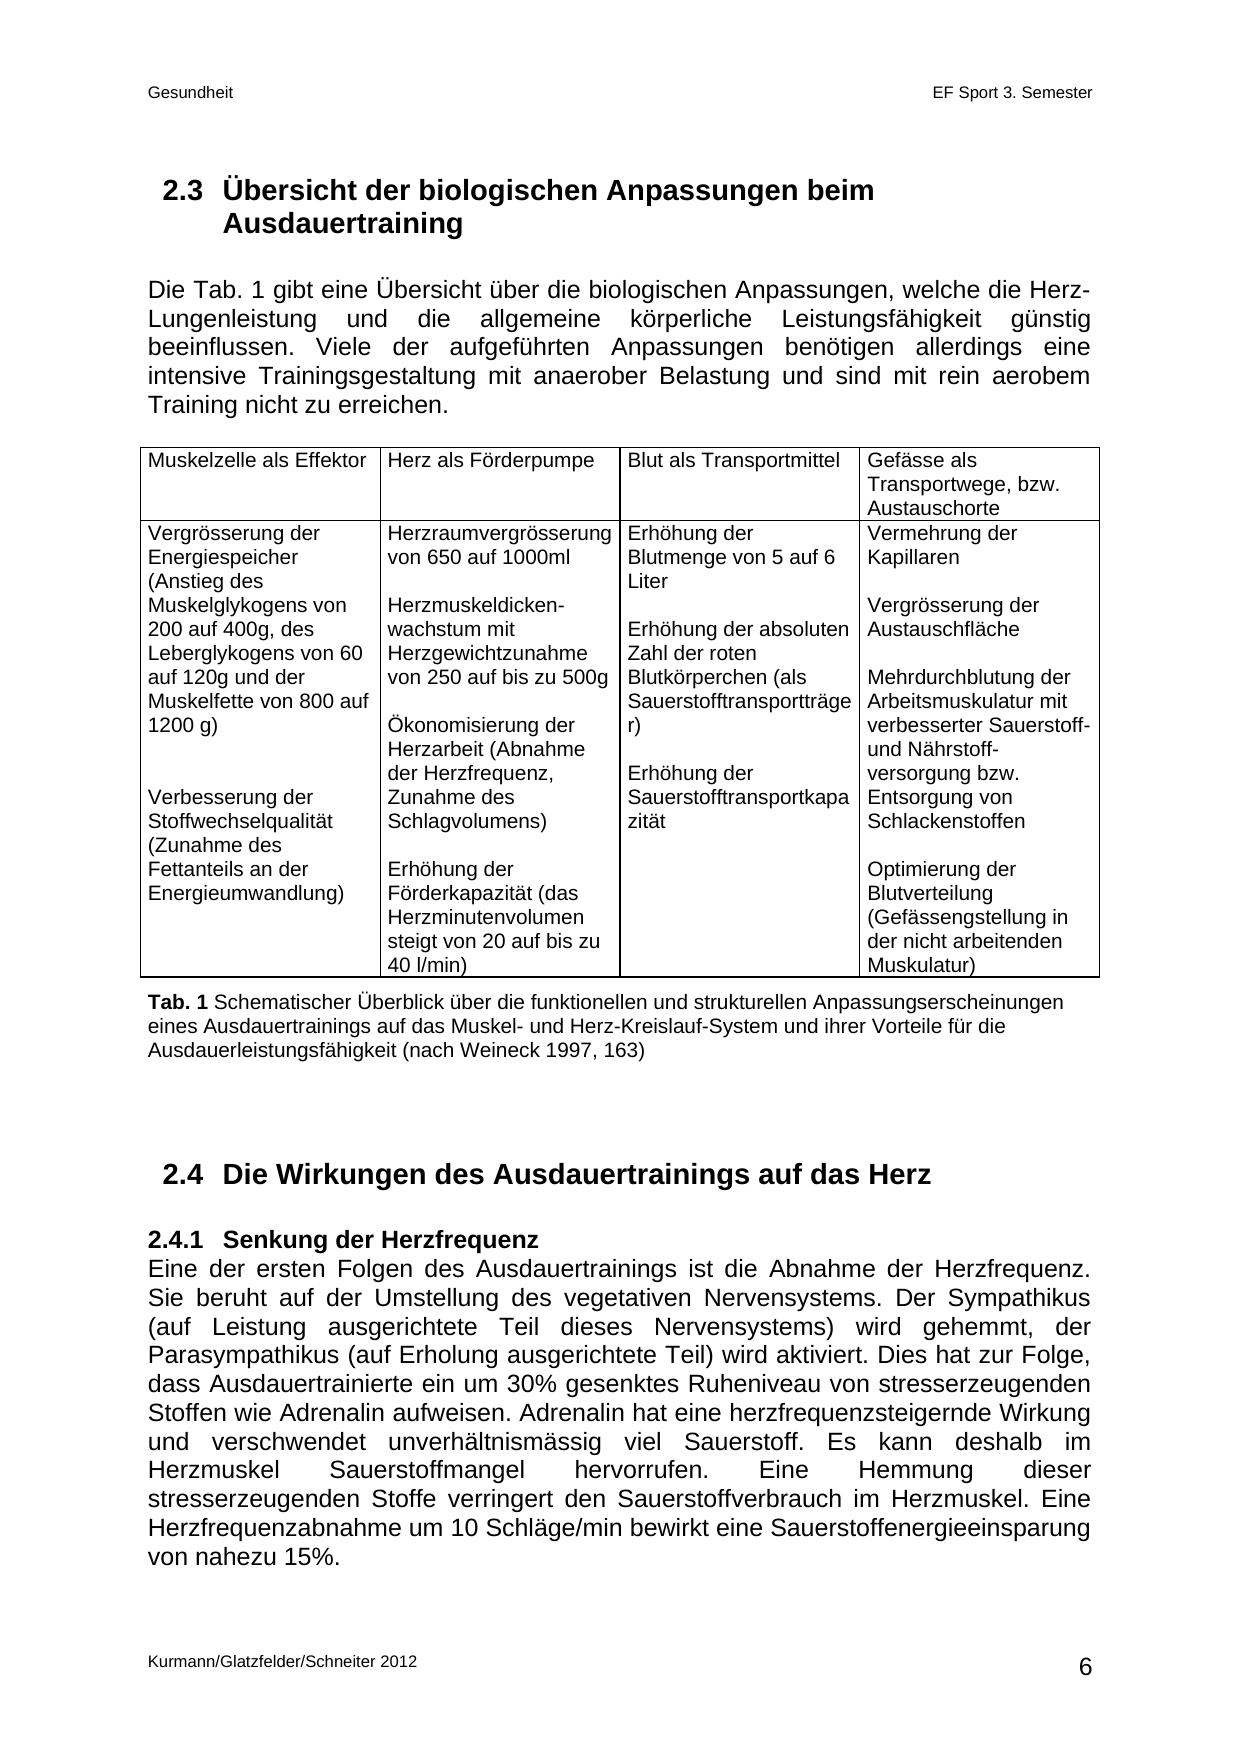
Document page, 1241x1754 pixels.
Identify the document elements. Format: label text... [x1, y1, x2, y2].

subtitle Die Wirkungen des Ausdauertrainings auf das Herz [162, 1157, 1092, 1190]
table_header Gefässe als Transportwege, bzw. Austauschorte [860, 448, 1099, 520]
table_cell Vergrösserung der Energiespeicher (Anstieg des Muskelglykogens von 200 auf 400g, des Leberglykogens von 60 auf 120g und der Muskelfette von 800 auf 1200 g) Verbesserung der Stoffwechselqualität (Zunahme des Fettanteils an der Energieumwandlung) [141, 521, 380, 976]
table_cell Vermehrung der Kapillaren Vergrösserung der Austauschfläche Mehrdurchblutung der Arbeitsmuskulatur mit verbesserter Sauerstoff- und Nährstoff-versorgung bzw. Entsorgung von Schlackenstoffen Optimierung der Blutverteilung (Gefässengstellung in der nicht arbeitenden Muskulatur) [860, 521, 1099, 976]
subtitle Senkung der Herzfrequenz [148, 1225, 1092, 1254]
table_header Herz als Förderpumpe [381, 448, 619, 520]
text Tab. 1 Schematischer Überblick über die funktionellen und strukturellen Anpassungserscheinungen eines Ausdauertrainings auf das Muskel- und Herz-Kreislauf-System und ihrer Vorteile für die Ausdauerleistungsfähigkeit (nach Weineck 1997, 163) [148, 990, 1092, 1062]
text Eine der ersten Folgen des Ausdauertrainings ist die Abnahme der Herzfrequenz. Sie beruht auf der Umstellung des vegetativen Nervensystems. Der Sympathikus (auf Leistung ausgerichtete Teil dieses Nervensystems) wird gehemmt, der Parasympathikus (auf Erholung ausgerichtete Teil) wird aktiviert. Dies hat zur Folge, dass Ausdauertrainierte ein um 30% gesenktes Ruheniveau von stresserzeugenden Stoffen wie Adrenalin aufweisen. Adrenalin hat eine herzfrequenzsteigernde Wirkung und verschwendet unverhältnismässig viel Sauerstoff. Es kann deshalb im Herzmuskel Sauerstoffmangel hervorrufen. Eine Hemmung dieser stresserzeugenden Stoffe verringert den Sauerstoffverbrauch im Herzmuskel. Eine Herzfrequenzabnahme um 10 Schläge/min bewirkt eine Sauerstoffenergieeinsparung von nahezu 15%. [148, 1254, 1092, 1570]
table_cell Herzraumvergrösserung von 650 auf 1000ml Herzmuskeldicken-wachstum mit Herzgewichtzunahme von 250 auf bis zu 500g Ökonomisierung der Herzarbeit (Abnahme der Herzfrequenz, Zunahme des Schlagvolumens) Erhöhung der Förderkapazität (das Herzminutenvolumen steigt von 20 auf bis zu 40 l/min) [381, 521, 619, 976]
table_header Blut als Transportmittel [621, 448, 859, 520]
subtitle Übersicht der biologischen Anpassungen beim Ausdauertraining [162, 173, 1092, 240]
table_cell Erhöhung der Blutmenge von 5 auf 6 Liter Erhöhung der absoluten Zahl der roten Blutkörperchen (als Sauerstofftransportträger) Erhöhung der Sauerstofftransportkapazität [621, 521, 859, 976]
text Die Tab. 1 gibt eine Übersicht über die biologischen Anpassungen, welche die Herz-Lungenleistung und die allgemeine körperliche Leistungsfähigkeit günstig beeinflussen. Viele der aufgeführten Anpassungen benötigen allerdings eine intensive Trainingsgestaltung mit anaerober Belastung und sind mit rein aerobem Training nicht zu erreichen. [148, 275, 1092, 418]
table_header Muskelzelle als Effektor [141, 448, 380, 520]
